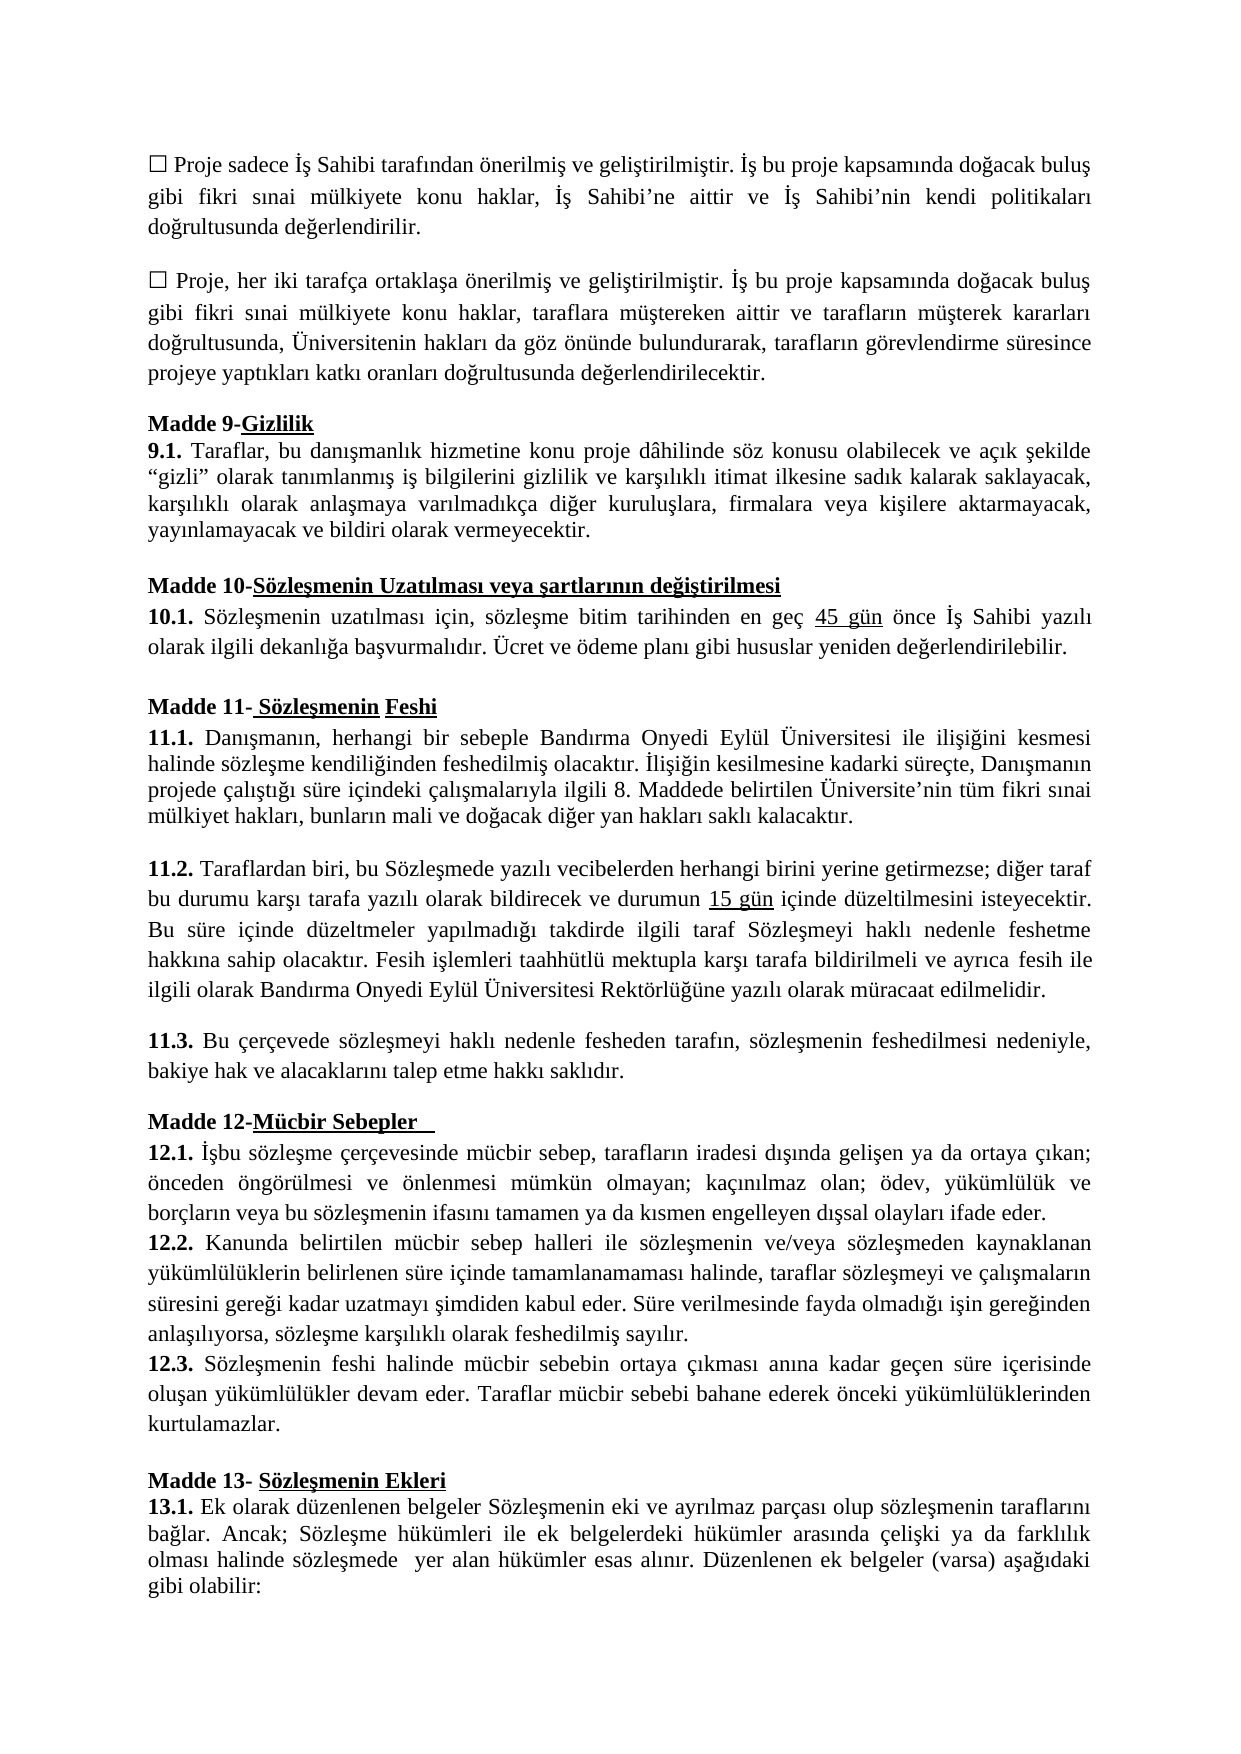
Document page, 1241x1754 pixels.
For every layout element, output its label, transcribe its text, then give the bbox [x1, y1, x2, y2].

text Madde 11- Sözleşmenin Feshi [148, 693, 1093, 720]
text 11.2. Taraflardan biri, bu Sözleşmede yazılı vecibelerden herhangi birini yerine getirmezse; diğer taraf bu durumu karşı tarafa yazılı olarak bildirecek ve durumun 15 gün içinde düzeltilmesini isteyecektir. Bu süre içinde düzeltmeler yapılmadığı takdirde ilgili taraf Sözleşmeyi haklı nedenle feshetme hakkına sahip olacaktır. Fesih işlemleri taahhütlü mektupla karşı tarafa bildirilmeli ve ayrıca fesih ile ilgili olarak Bandırma Onyedi Eylül Üniversitesi Rektörlüğüne yazılı olarak müracaat edilmelidir. [148, 855, 1093, 1002]
text 12.2. Kanunda belirtilen mücbir sebep halleri ile sözleşmenin ve/veya sözleşmeden kaynaklanan yükümlülüklerin belirlenen süre içinde tamamlanamaması halinde, taraflar sözleşmeyi ve çalışmaların süresini gereği kadar uzatmayı şimdiden kabul eder. Süre verilmesinde fayda olmadığı işin gereğinden anlaşılıyorsa, sözleşme karşılıklı olarak feshedilmiş sayılır. [148, 1229, 1093, 1346]
text 11.1. Danışmanın, herhangi bir sebeple Bandırma Onyedi Eylül Üniversitesi ile ilişiğini kesmesi halinde sözleşme kendiliğinden feshedilmiş olacaktır. İlişiğin kesilmesine kadarki süreçte, Danışmanın projede çalıştığı süre içindeki çalışmalarıyla ilgili 8. Maddede belirtilen Üniversite’nin tüm fikri sınai mülkiyet hakları, bunların mali ve doğacak diğer yan hakları saklı kalacaktır. [148, 723, 1093, 829]
text 12.1. İşbu sözleşme çerçevesinde mücbir sebep, tarafların iradesi dışında gelişen ya da ortaya çıkan; önceden öngörülmesi ve önlenmesi mümkün olmayan; kaçınılmaz olan; ödev, yükümlülük ve borçların veya bu sözleşmenin ifasını tamamen ya da kısmen engelleyen dışsal olayları ifade eder. [148, 1139, 1093, 1225]
text 13.1. Ek olarak düzenlenen belgeler Sözleşmenin eki ve ayrılmaz parçası olup sözleşmenin taraflarını bağlar. Ancak; Sözleşme hükümleri ile ek belgelerdeki hükümler arasında çelişki ya da farklılık olması halinde sözleşmede yer alan hükümler esas alınır. Düzenlenen ek belgeler (varsa) aşağıdaki gibi olabilir: [148, 1493, 1093, 1599]
text Madde 12-Mücbir Sebepler [148, 1108, 1093, 1135]
text Madde 9-Gizlilik [148, 411, 1093, 437]
text 9.1. Taraflar, bu danışmanlık hizmetine konu proje dâhilinde söz konusu olabilecek ve açık şekilde “gizli” olarak tanımlanmış iş bilgilerini gizlilik ve karşılıklı itimat ilkesine sadık kalarak saklayacak, karşılıklı olarak anlaşmaya varılmadıkça diğer kuruluşlara, firmalara veya kişilere aktarmayacak, yayınlamayacak ve bildiri olarak vermeyecektir. [148, 437, 1093, 542]
text Madde 13- Sözleşmenin Ekleri [148, 1467, 1093, 1493]
text 10.1. Sözleşmenin uzatılması için, sözleşme bitim tarihinden en geç 45 gün önce İş Sahibi yazılı olarak ilgili dekanlığa başvurmalıdır. Ücret ve ödeme planı gibi hususlar yeniden değerlendirilebilir. [148, 603, 1093, 659]
text Madde 10-Sözleşmenin Uzatılması veya şartlarının değiştirilmesi [148, 572, 1093, 599]
text 11.3. Bu çerçevede sözleşmeyi haklı nedenle fesheden tarafın, sözleşmenin feshedilmesi nedeniyle, bakiye hak ve alacaklarını talep etme hakkı saklıdır. [148, 1027, 1093, 1084]
text Proje, her iki tarafça ortaklaşa önerilmiş ve geliştirilmiştir. İş bu proje kapsamında doğacak buluş gibi fikri sınai mülkiyete konu haklar, taraflara müştereken aittir ve tarafların müşterek kararları doğrultusunda, Üniversitenin hakları da göz önünde bulundurarak, tarafların görevlendirme süresince projeye yaptıkları katkı oranları doğrultusunda değerlendirilecektir. [148, 264, 1093, 386]
text Proje sadece İş Sahibi tarafından önerilmiş ve geliştirilmiştir. İş bu proje kapsamında doğacak buluş gibi fikri sınai mülkiyete konu haklar, İş Sahibi’ne aittir ve İş Sahibi’nin kendi politikaları doğrultusunda değerlendirilir. [148, 148, 1093, 239]
text 12.3. Sözleşmenin feshi halinde mücbir sebebin ortaya çıkması anına kadar geçen süre içerisinde oluşan yükümlülükler devam eder. Taraflar mücbir sebebi bahane ederek önceki yükümlülüklerinden kurtulamazlar. [148, 1350, 1093, 1437]
